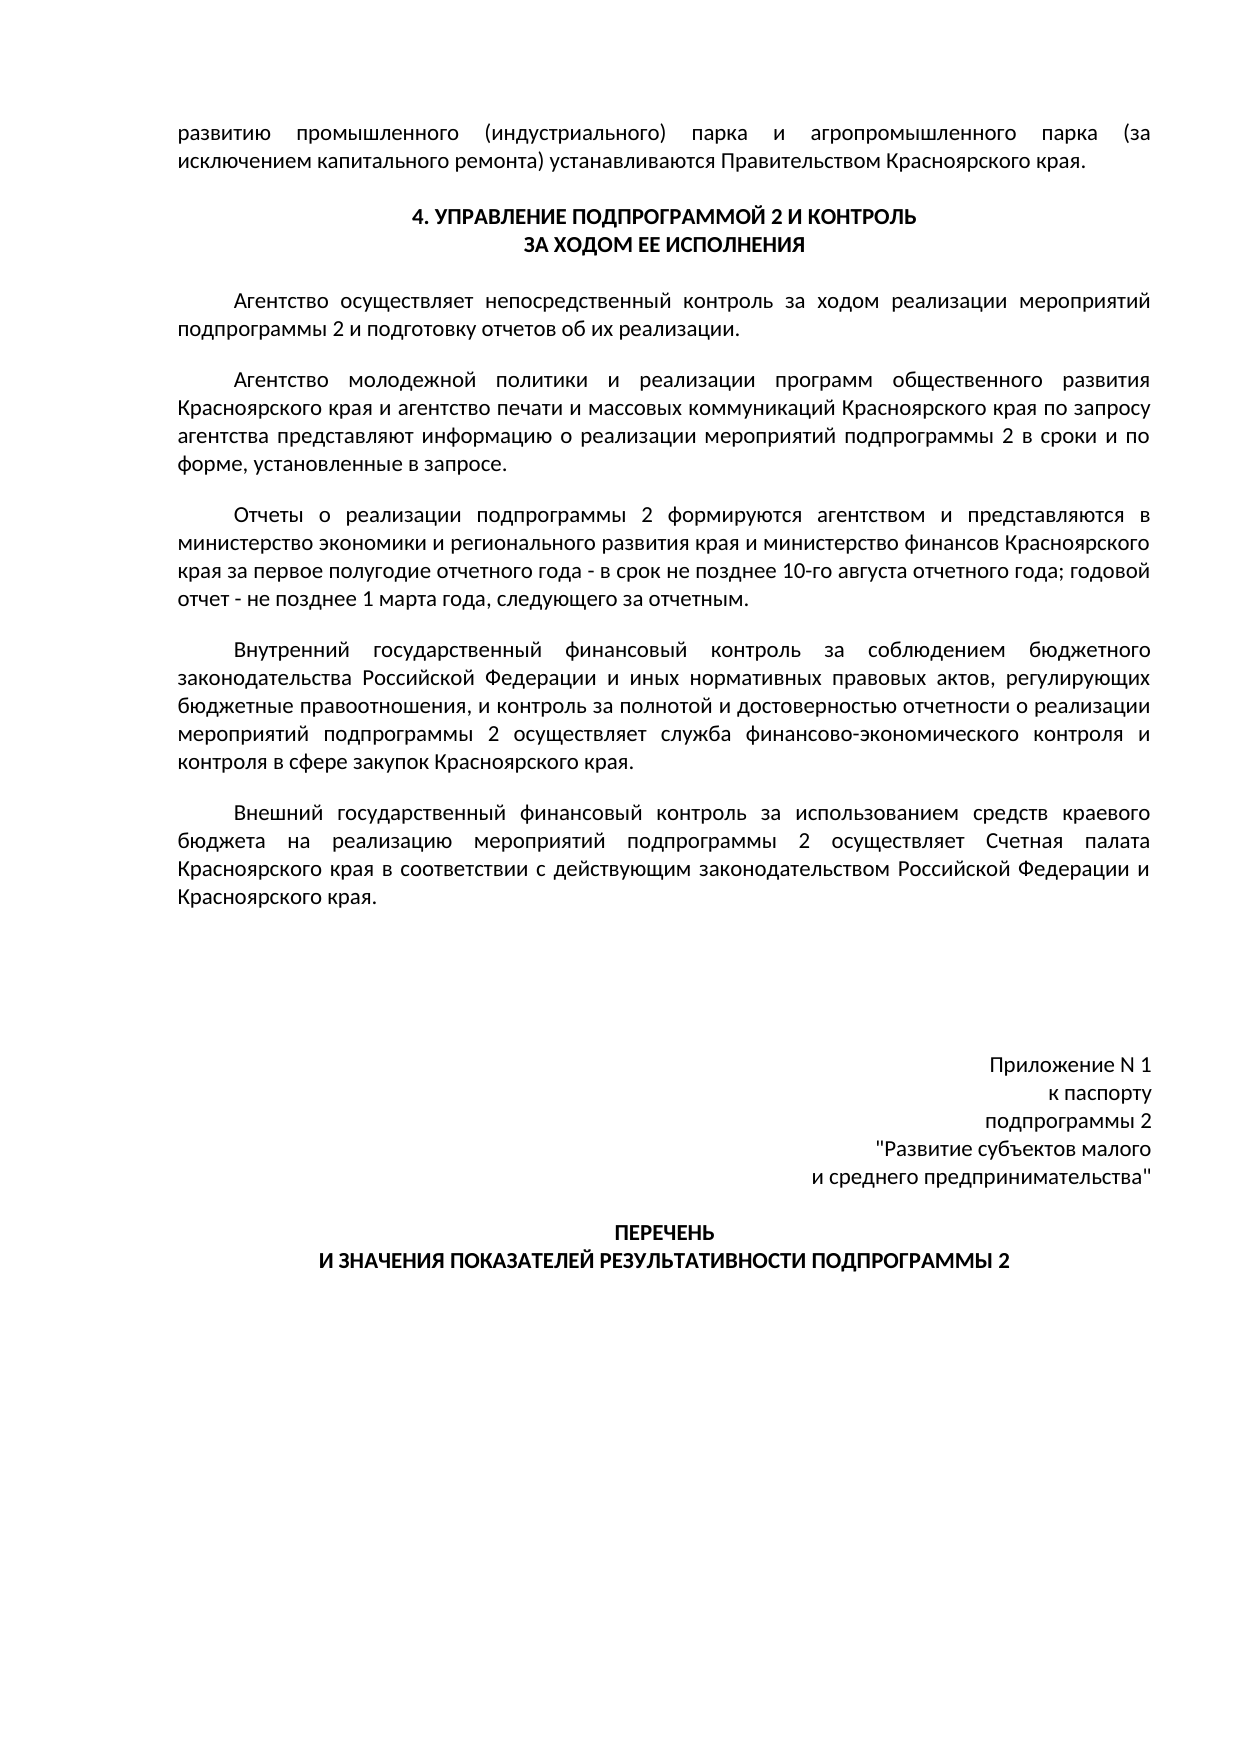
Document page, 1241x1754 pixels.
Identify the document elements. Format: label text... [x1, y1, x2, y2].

text Внутренний государственный финансовый контроль за соблюдением бюджетного законодательства Российской Федерации и иных нормативных правовых актов, регулирующих бюджетные правоотношения, и контроль за полнотой и достоверностью отчетности о реализации мероприятий подпрограммы 2 осуществляет служба финансово-экономического контроля и контроля в сфере закупок Красноярского края. [177, 635, 1152, 775]
title ПЕРЕЧЕНЬ [177, 1218, 1152, 1247]
title И ЗНАЧЕНИЯ ПОКАЗАТЕЛЕЙ РЕЗУЛЬТАТИВНОСТИ ПОДПРОГРАММЫ 2 [177, 1247, 1152, 1274]
text Агентство осуществляет непосредственный контроль за ходом реализации мероприятий подпрограммы 2 и подготовку отчетов об их реализации. [177, 286, 1152, 342]
text подпрограммы 2 [177, 1106, 1152, 1134]
title ЗА ХОДОМ ЕЕ ИСПОЛНЕНИЯ [177, 230, 1152, 258]
text и среднего предпринимательства" [177, 1162, 1152, 1191]
text Приложение N 1 [177, 1050, 1152, 1078]
text к паспорту [177, 1078, 1152, 1106]
text Отчеты о реализации подпрограммы 2 формируются агентством и представляются в министерство экономики и регионального развития края и министерство финансов Красноярского края за первое полугодие отчетного года - в срок не позднее 10-го августа отчетного года; годовой отчет - не позднее 1 марта года, следующего за отчетным. [177, 500, 1152, 612]
text Агентство молодежной политики и реализации программ общественного развития Красноярского края и агентство печати и массовых коммуникаций Красноярского края по запросу агентства представляют информацию о реализации мероприятий подпрограммы 2 в сроки и по форме, установленные в запросе. [177, 365, 1152, 477]
title 4. УПРАВЛЕНИЕ ПОДПРОГРАММОЙ 2 И КОНТРОЛЬ [177, 202, 1152, 230]
text Внешний государственный финансовый контроль за использованием средств краевого бюджета на реализацию мероприятий подпрограммы 2 осуществляет Счетная палата Красноярского края в соответствии с действующим законодательством Российской Федерации и Красноярского края. [177, 798, 1152, 910]
text "Развитие субъектов малого [177, 1134, 1152, 1162]
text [177, 118, 1152, 174]
